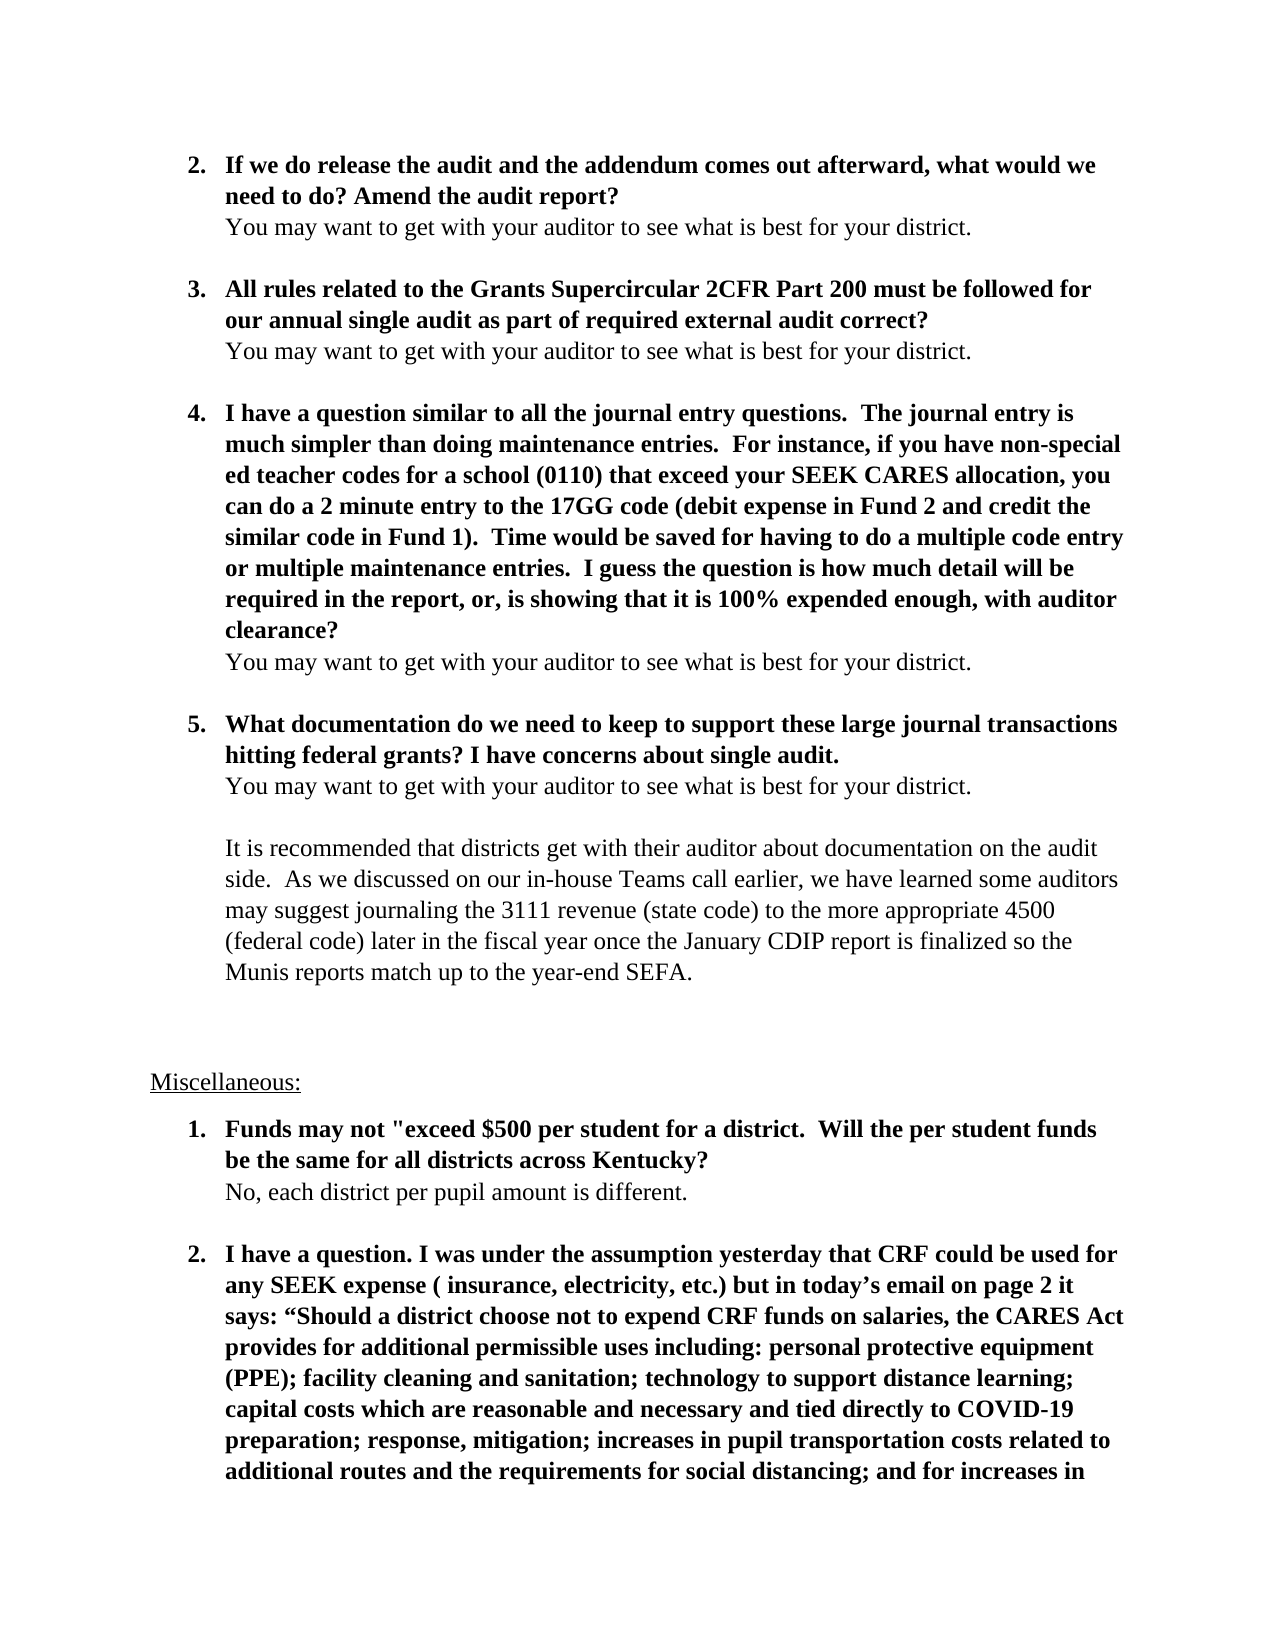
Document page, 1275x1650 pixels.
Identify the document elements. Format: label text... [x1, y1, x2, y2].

list It is recommended that districts get with their auditor about documentation on the audit side. As we discussed on our in-house Teams call earlier, we have learned some auditors may suggest journaling the 3111 revenue (state code) to the more appropriate 4500 (federal code) later in the fiscal year once the January CDIP report is finalized so the Munis reports match up to the year-end SEFA. [225, 833, 1125, 986]
text Miscellaneous: [150, 1067, 1125, 1096]
list I have a question similar to all the journal entry questions. The journal entry is much simpler than doing maintenance entries. For instance, if you have non-special ed teacher codes for a school (0110) that exceed your SEEK CARES allocation, you can do a 2 minute entry to the 17GG code (debit expense in Fund 2 and credit the similar code in Fund 1). Time would be saved for having to do a multiple code entry or multiple maintenance entries. I guess the question is how much detail will be required in the report, or, is showing that it is 100% expended enough, with auditor clearance? [187, 398, 1125, 644]
list Funds may not "exceed $500 per student for a district. Will the per student funds be the same for all districts across Kentucky? [187, 1114, 1125, 1174]
list You may want to get with your auditor to see what is best for your district. [225, 647, 1125, 675]
list You may want to get with your auditor to see what is best for your district. [225, 771, 1125, 799]
list If we do release the audit and the addendum comes out afterward, what would we need to do? Amend the audit report? [187, 150, 1125, 210]
list All rules related to the Grants Supercircular 2CFR Part 200 must be followed for our annual single audit as part of required external audit correct? [187, 274, 1125, 334]
list You may want to get with your auditor to see what is best for your district. [225, 336, 1125, 365]
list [187, 1239, 1125, 1485]
list What documentation do we need to keep to support these large journal transactions hitting federal grants? I have concerns about single audit. [187, 709, 1125, 768]
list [225, 212, 1125, 241]
list No, each district per pupil amount is different. [225, 1177, 1125, 1205]
